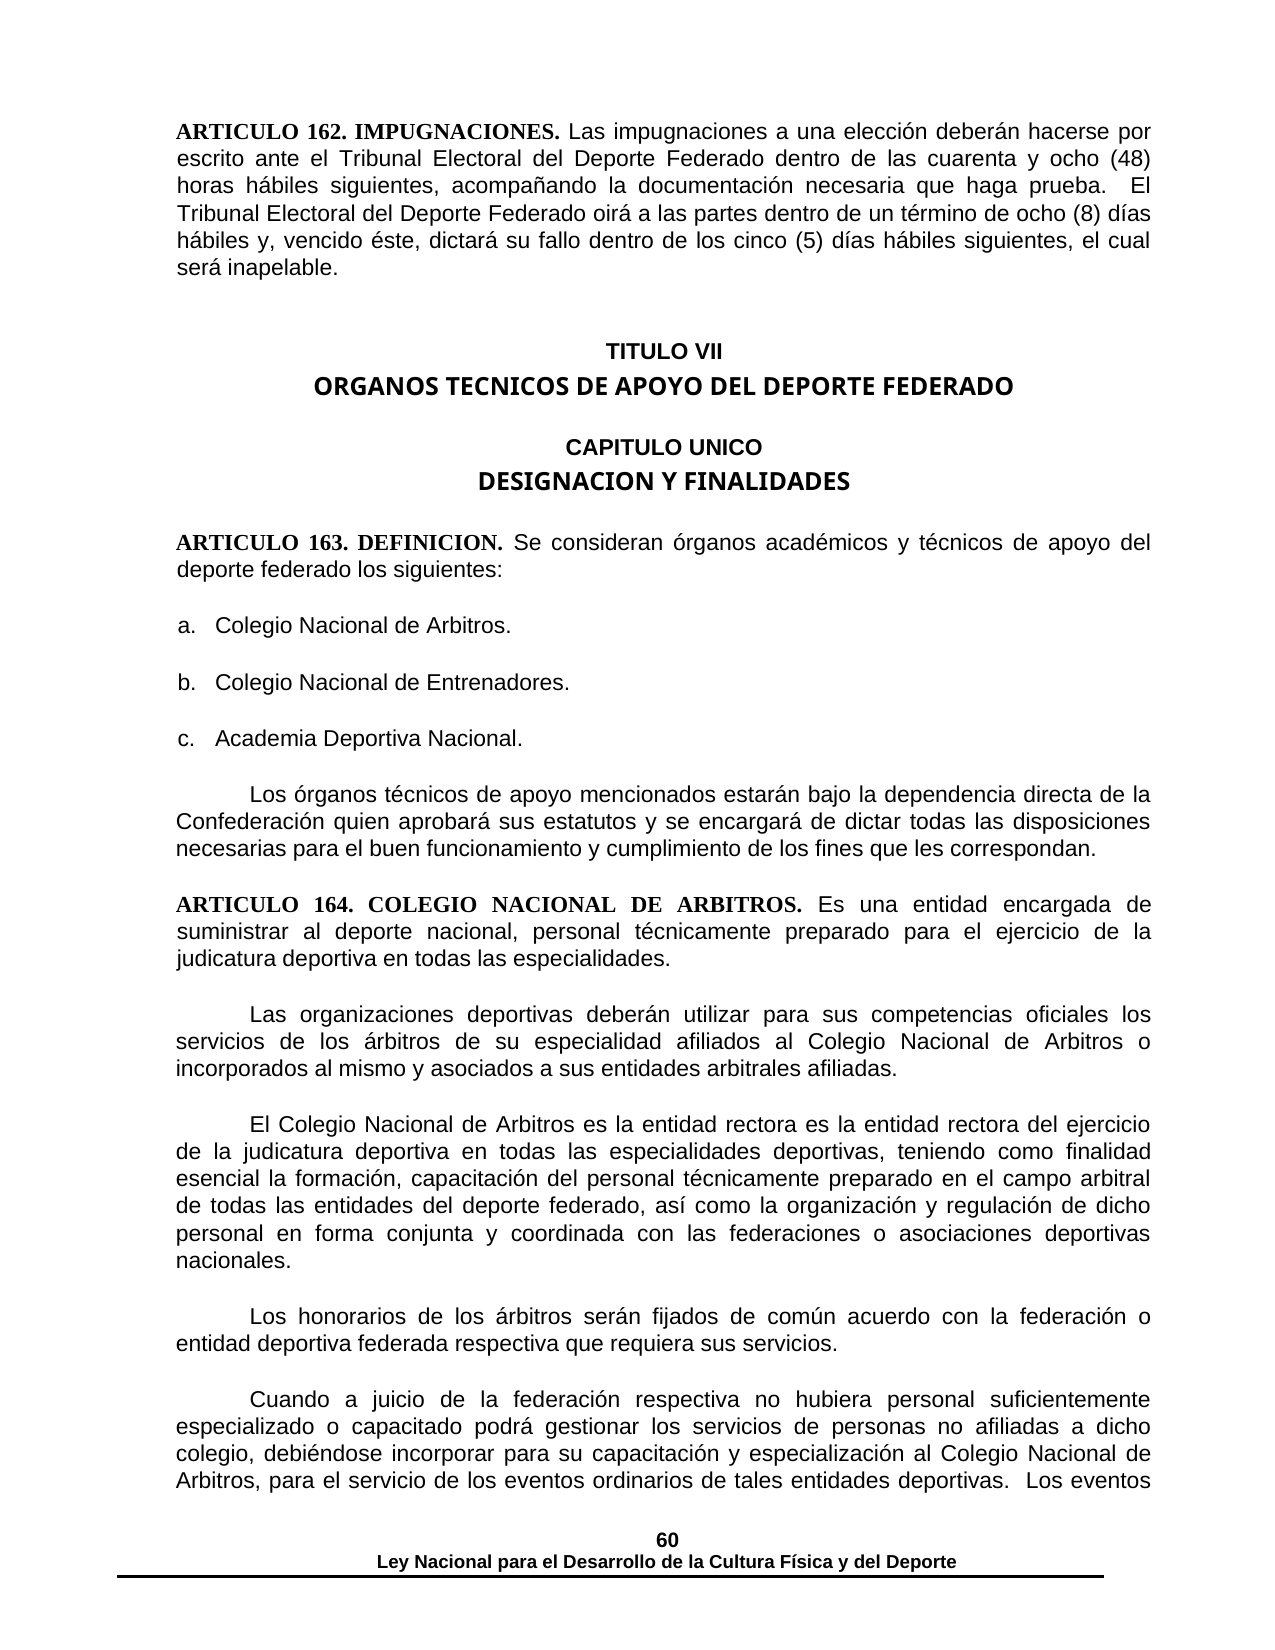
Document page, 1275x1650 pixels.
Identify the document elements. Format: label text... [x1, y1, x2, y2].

text El Colegio Nacional de Arbitros es la entidad rectora es la entidad rectora del ejercicio de la judicatura deportiva en todas las especialidades deportivas, teniendo como finalidad esencial la formación, capacitación del personal técnicamente preparado en el campo arbitral de todas las entidades del deporte federado, así como la organización y regulación de dicho personal en forma conjunta y coordinada con las federaciones o asociaciones deportivas nacionales. [176, 1111, 1152, 1273]
list Academia Deportiva Nacional. [177, 724, 1152, 751]
text ORGANOS TECNICOS DE APOYO DEL DEPORTE FEDERADO [177, 368, 1151, 402]
text Los honorarios de los árbitros serán fijados de común acuerdo con la federación o entidad deportiva federada respectiva que requiera sus servicios. [176, 1303, 1152, 1356]
text ARTICULO 164. COLEGIO NACIONAL DE ARBITROS. Es una entidad encargada de suministrar al deporte nacional, personal técnicamente preparado para el ejercicio de la judicatura deportiva en todas las especialidades. [176, 891, 1152, 971]
text Los órganos técnicos de apoyo mencionados estarán bajo la dependencia directa de la Confederación quien aprobará sus estatutos y se encargará de dictar todas las disposiciones necesarias para el buen funcionamiento y cumplimiento de los fines que les correspondan. [176, 781, 1152, 861]
list Colegio Nacional de Entrenadores. [177, 668, 1152, 695]
text TITULO VII [177, 338, 1151, 364]
text CAPITULO UNICO [177, 434, 1151, 460]
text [176, 1386, 1152, 1493]
text ARTICULO 163. DEFINICION. Se consideran órganos académicos y técnicos de apoyo del deporte federado los siguientes: [176, 529, 1152, 583]
text ARTICULO 162. IMPUGNACIONES. Las impugnaciones a una elección deberán hacerse por escrito ante el Tribunal Electoral del Deporte Federado dentro de las cuarenta y ocho (48) horas hábiles siguientes, acompañando la documentación necesaria que haga prueba. El Tribunal Electoral del Deporte Federado oirá a las partes dentro de un término de ocho (8) días hábiles y, vencido éste, dictará su fallo dentro de los cinco (5) días hábiles siguientes, el cual será inapelable. [176, 118, 1152, 280]
subtitle DESIGNACION Y FINALIDADES [177, 464, 1151, 498]
text Las organizaciones deportivas deberán utilizar para sus competencias oficiales los servicios de los árbitros de su especialidad afiliados al Colegio Nacional de Arbitros o incorporados al mismo y asociados a sus entidades arbitrales afiliadas. [176, 1001, 1152, 1082]
list Colegio Nacional de Arbitros. [177, 612, 1152, 639]
